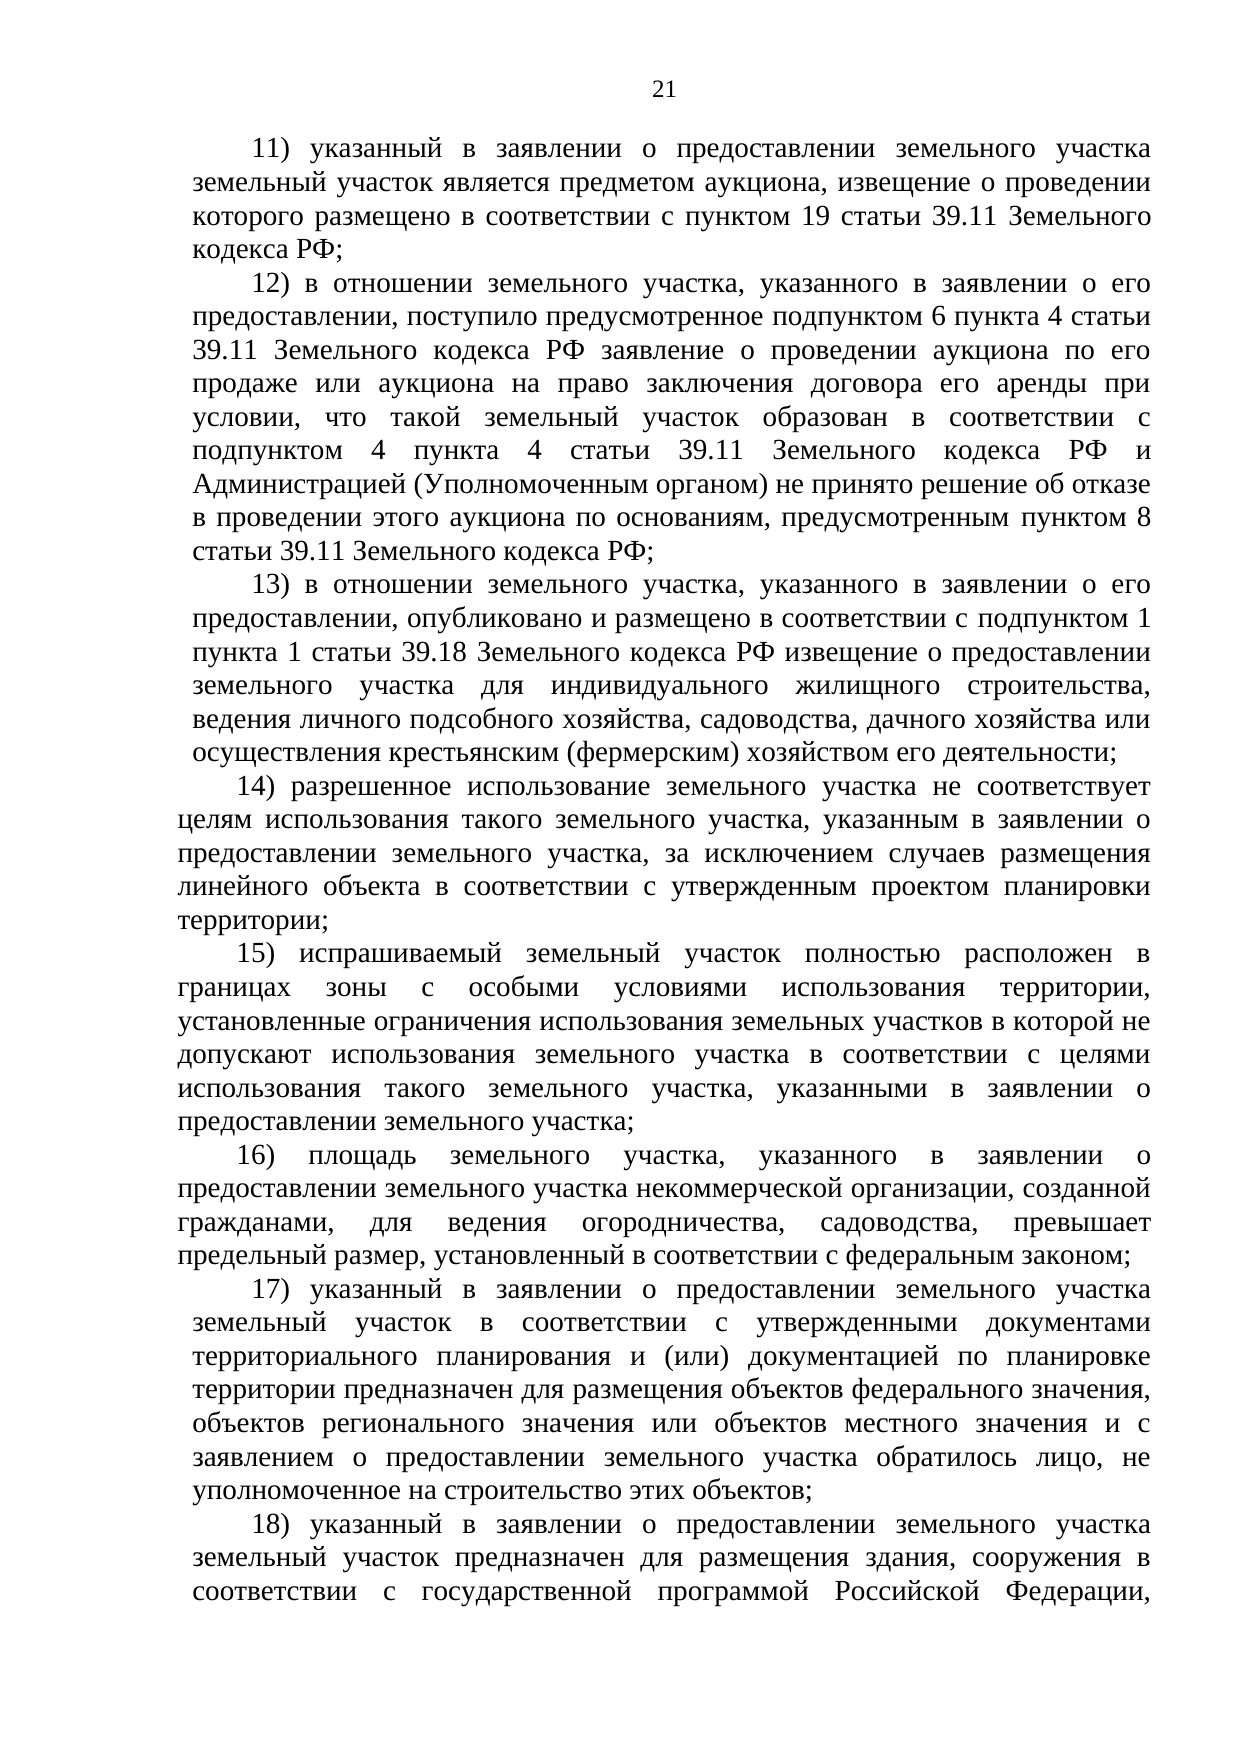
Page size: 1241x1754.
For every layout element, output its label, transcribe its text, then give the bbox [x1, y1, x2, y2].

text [192, 1506, 1152, 1606]
text 15) испрашиваемый земельный участок полностью расположен в границах зоны с особыми условиями использования территории, установленные ограничения использования земельных участков в которой не допускают использования земельного участка в соответствии с целями использования такого земельного участка, указанными в заявлении о предоставлении земельного участка; [177, 936, 1152, 1137]
text 12) в отношении земельного участка, указанного в заявлении о его предоставлении, поступило предусмотренное подпунктом 6 пункта 4 статьи 39.11 Земельного кодекса РФ заявление о проведении аукциона по его продаже или аукциона на право заключения договора его аренды при условии, что такой земельный участок образован в соответствии с подпунктом 4 пункта 4 статьи 39.11 Земельного кодекса РФ и Администрацией (Уполномоченным органом) не принято решение об отказе в проведении этого аукциона по основаниям, предусмотренным пунктом 8 статьи 39.11 Земельного кодекса РФ; [192, 265, 1152, 567]
text 17) указанный в заявлении о предоставлении земельного участка земельный участок в соответствии с утвержденными документами территориального планирования и (или) документацией по планировке территории предназначен для размещения объектов федерального значения, объектов регионального значения или объектов местного значения и с заявлением о предоставлении земельного участка обратилось лицо, не уполномоченное на строительство этих объектов; [192, 1271, 1152, 1506]
text 14) разрешенное использование земельного участка не соответствует целям использования такого земельного участка, указанным в заявлении о предоставлении земельного участка, за исключением случаев размещения линейного объекта в соответствии с утвержденным проектом планировки территории; [177, 768, 1152, 936]
text 16) площадь земельного участка, указанного в заявлении о предоставлении земельного участка некоммерческой организации, созданной гражданами, для ведения огородничества, садоводства, превышает предельный размер, установленный в соответствии с федеральным законом; [177, 1137, 1152, 1271]
text 13) в отношении земельного участка, указанного в заявлении о его предоставлении, опубликовано и размещено в соответствии с подпунктом 1 пункта 1 статьи 39.18 Земельного кодекса РФ извещение о предоставлении земельного участка для индивидуального жилищного строительства, ведения личного подсобного хозяйства, садоводства, дачного хозяйства или осуществления крестьянским (фермерским) хозяйством его деятельности; [192, 567, 1152, 768]
text 11) указанный в заявлении о предоставлении земельного участка земельный участок является предметом аукциона, извещение о проведении которого размещено в соответствии с пунктом 19 статьи 39.11 Земельного кодекса РФ; [192, 131, 1152, 265]
